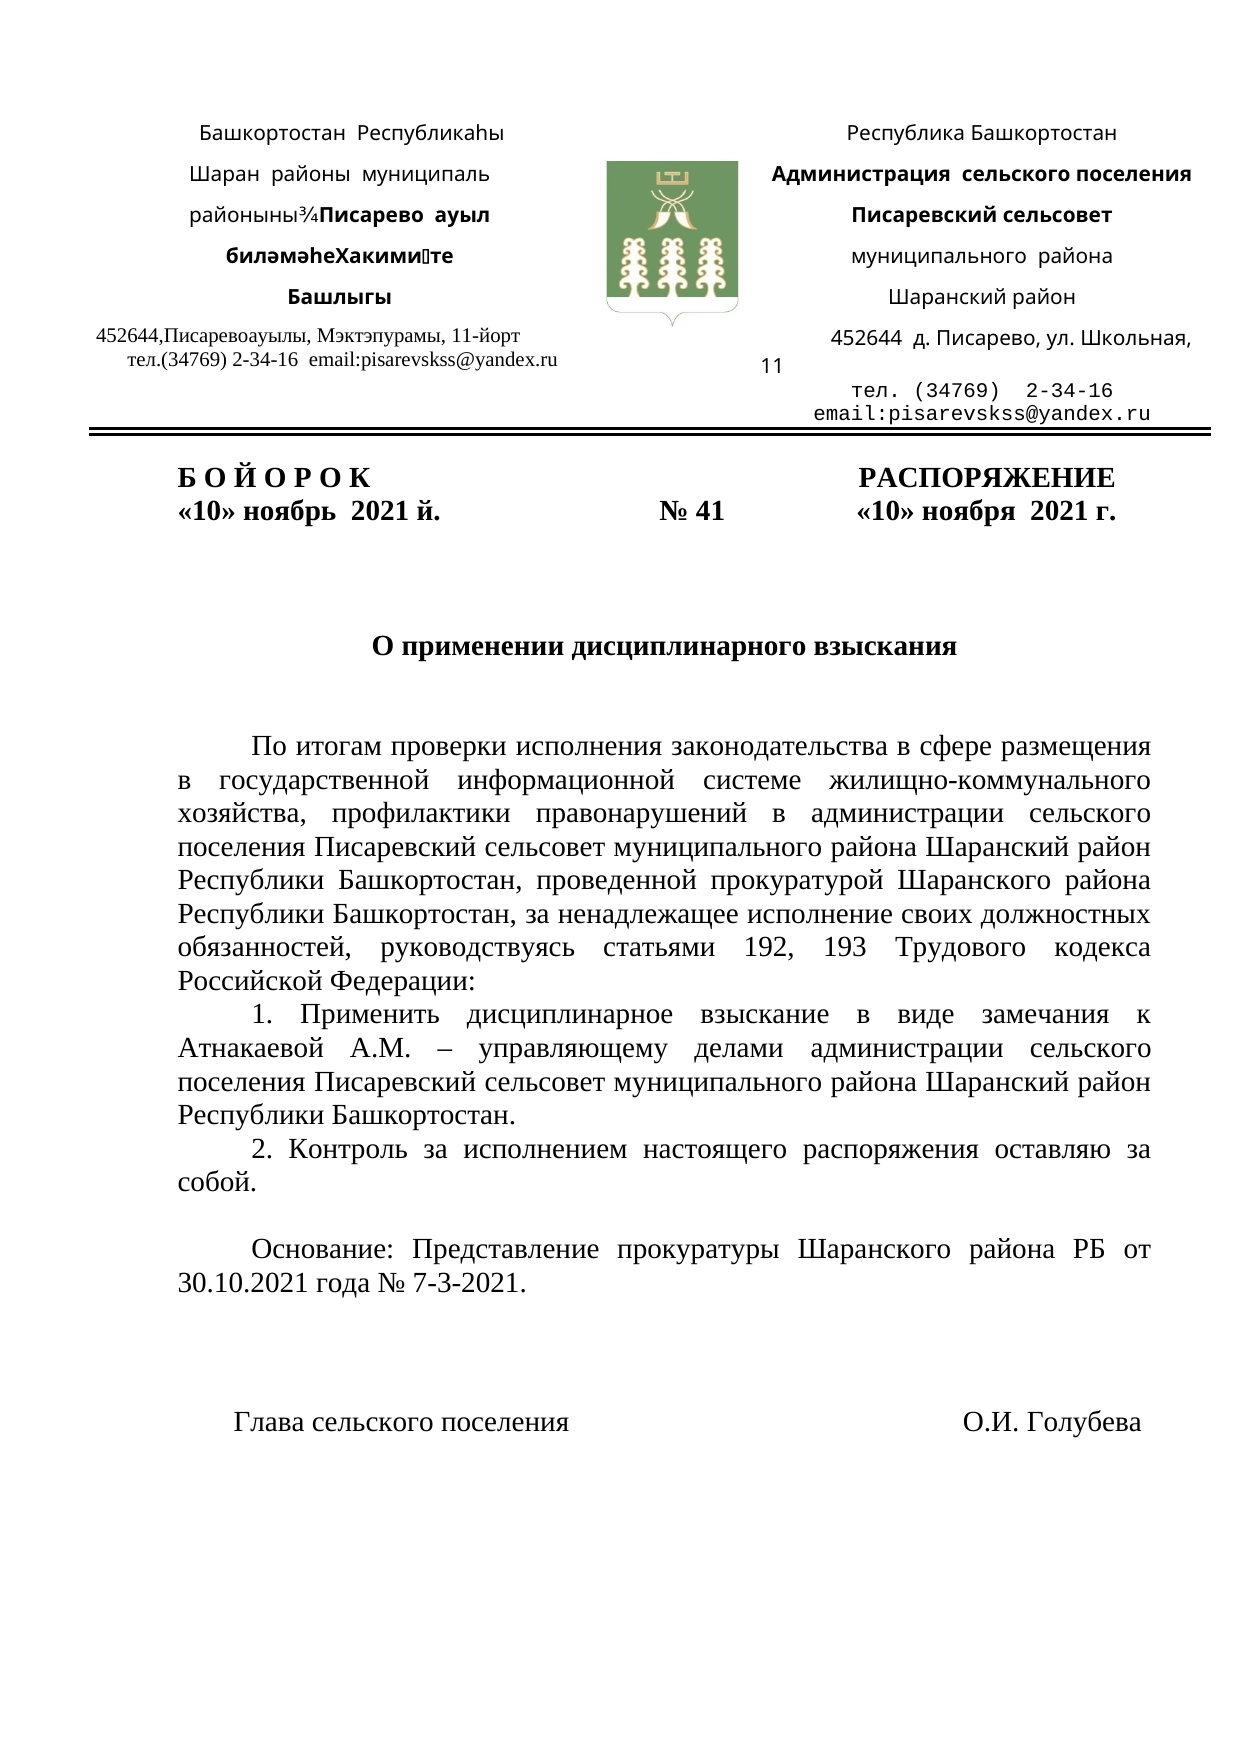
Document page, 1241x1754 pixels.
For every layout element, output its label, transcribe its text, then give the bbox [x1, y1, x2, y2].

table_header Республика Башкортостан Администрация сельского поселения Писаревский сельсовет муниципального района Шаранский район 452644 д. Писарево, ул. Школьная, 11 тел. (34769) 2-34-16 email:pisarevskss@yandex.ru [753, 118, 1211, 427]
table_header Башкортостан Республикаһы Шаран районы муниципаль районыныПисарево ауыл биләмәһеХакимите Башлыгы 452644,Писаревоауылы, Мэктэпурамы, 11-йорт тел.(34769) 2-34-16 email:pisarevskss@yandex.ru [89, 118, 591, 427]
picture [604, 159, 740, 328]
table_header [591, 118, 753, 427]
text О применении дисциплинарного взыскания [177, 628, 1152, 661]
text Глава сельского поселения О.И. Голубева [177, 1404, 1152, 1438]
text По итогам проверки исполнения законодательства в сфере размещения в государственной информационной системе жилищно-коммунального хозяйства, профилактики правонарушений в администрации сельского поселения Писаревский сельсовет муниципального района Шаранский район Республики Башкортостан, проведенной прокуратурой Шаранского района Республики Башкортостан, за ненадлежащее исполнение своих должностных обязанностей, руководствуясь статьями 192, 193 Трудового кодекса Российской Федерации: [177, 728, 1152, 997]
text Основание: Представление прокуратуры Шаранского района РБ от 30.10.2021 года № 7-3-2021. [177, 1231, 1152, 1298]
text 1. Применить дисциплинарное взыскание в виде замечания к Атнакаевой А.М. – управляющему делами администрации сельского поселения Писаревский сельсовет муниципального района Шаранский район Республики Башкортостан. [177, 997, 1152, 1131]
text 2. Контроль за исполнением настоящего распоряжения оставляю за собой. [177, 1131, 1152, 1198]
text Б О Й О Р О К РАСПОРЯЖЕНИЕ [177, 460, 1152, 493]
text «10» ноябрь 2021 й. № 41 «10» ноября 2021 г. [177, 493, 1152, 527]
